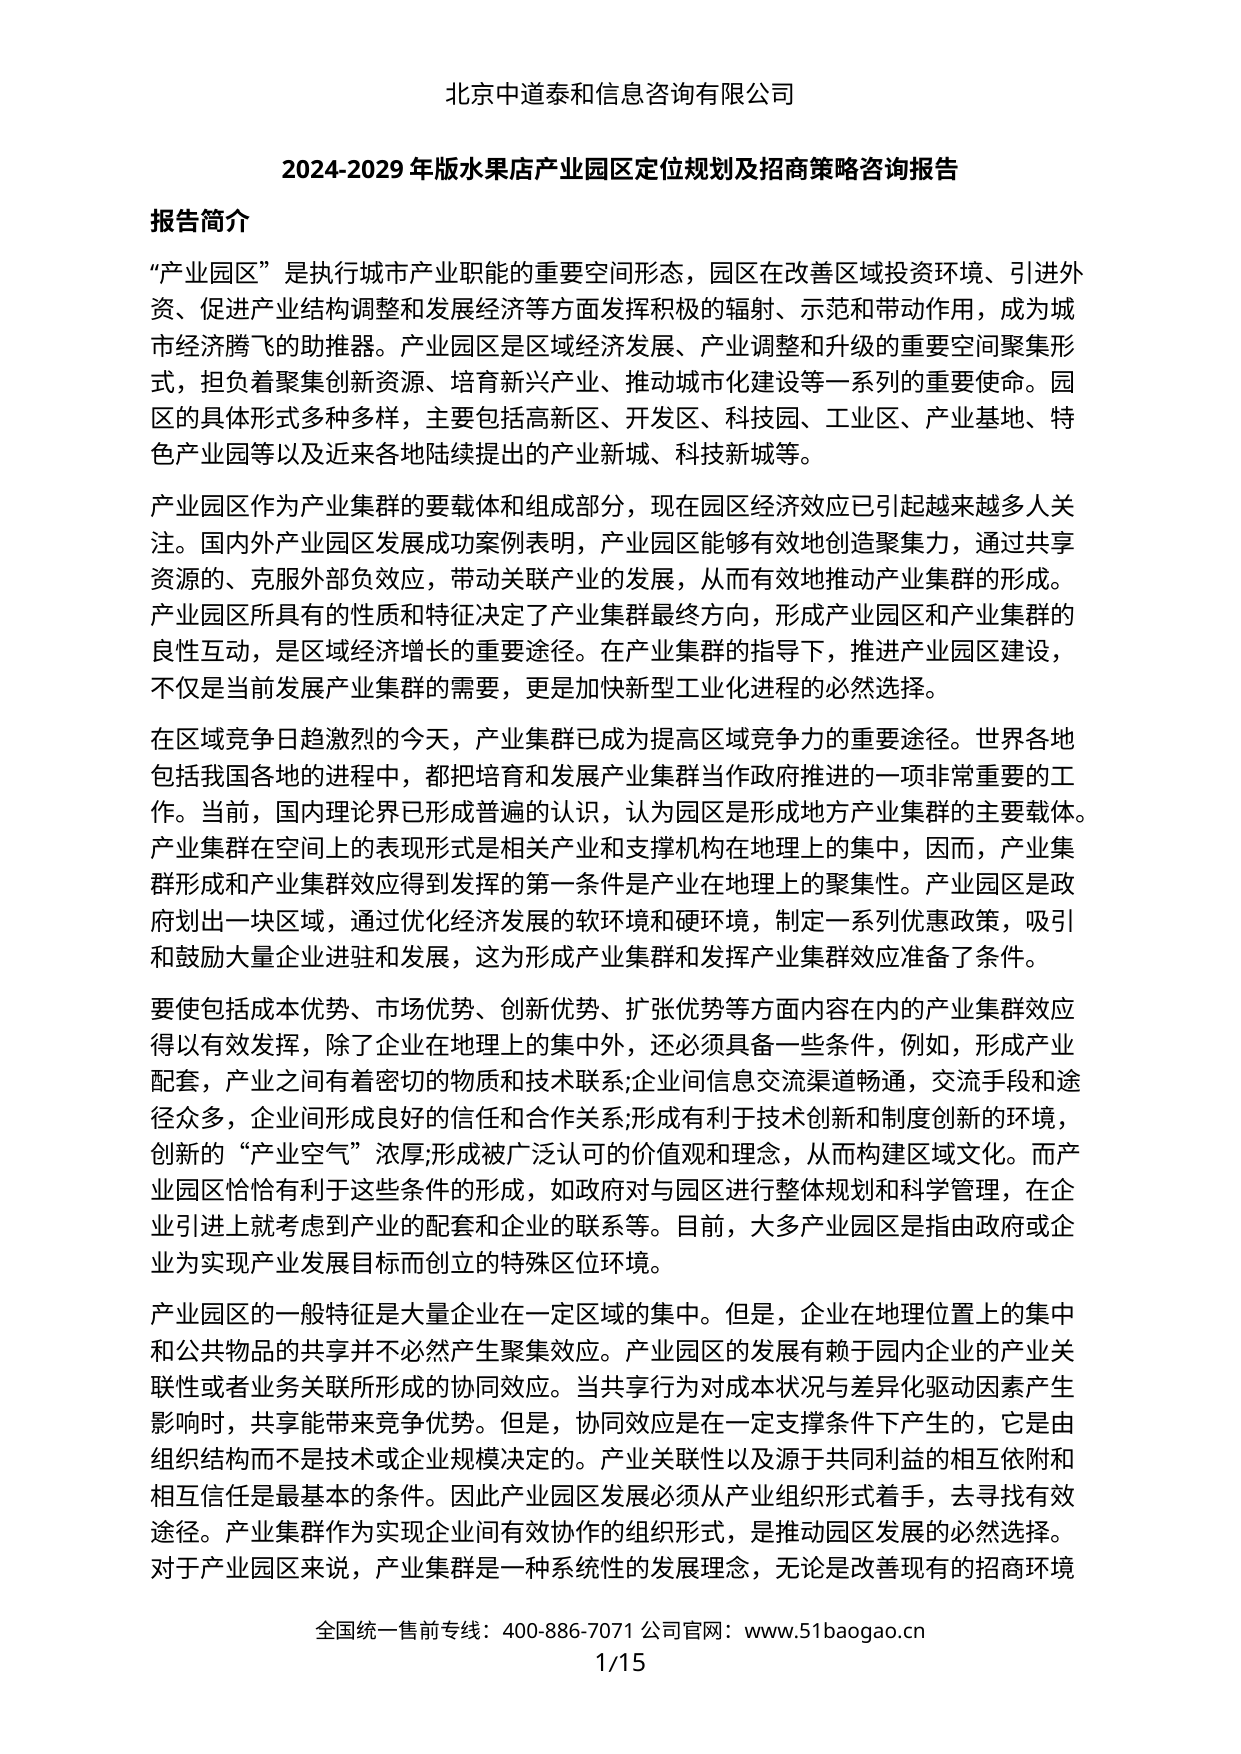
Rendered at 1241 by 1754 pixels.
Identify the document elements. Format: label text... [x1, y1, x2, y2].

text 报告简介 [150, 202, 1090, 238]
text 2024-2029年版水果店产业园区定位规划及招商策略咨询报告 [150, 150, 1090, 186]
text 要使包括成本优势、市场优势、创新优势、扩张优势等方面内容在内的产业集群效应得以有效发挥，除了企业在地理上的集中外，还必须具备一些条件，例如，形成产业配套，产业之间有着密切的物质和技术联系;企业间信息交流渠道畅通，交流手段和途径众多，企业间形成良好的信任和合作关系;形成有利于技术创新和制度创新的环境，创新的“产业空气”浓厚;形成被广泛认可的价值观和理念，从而构建区域文化。而产业园区恰恰有利于这些条件的形成，如政府对与园区进行整体规划和科学管理，在企业引进上就考虑到产业的配套和企业的联系等。目前，大多产业园区是指由政府或企业为实现产业发展目标而创立的特殊区位环境。 [150, 989, 1090, 1279]
text “产业园区”是执行城市产业职能的重要空间形态，园区在改善区域投资环境、引进外资、促进产业结构调整和发展经济等方面发挥积极的辐射、示范和带动作用，成为城市经济腾飞的助推器。产业园区是区域经济发展、产业调整和升级的重要空间聚集形式，担负着聚集创新资源、培育新兴产业、推动城市化建设等一系列的重要使命。园区的具体形式多种多样，主要包括高新区、开发区、科技园、工业区、产业基地、特色产业园等以及近来各地陆续提出的产业新城、科技新城等。 [150, 254, 1090, 471]
text 在区域竞争日趋激烈的今天，产业集群已成为提高区域竞争力的重要途径。世界各地包括我国各地的进程中，都把培育和发展产业集群当作政府推进的一项非常重要的工作。当前，国内理论界已形成普遍的认识，认为园区是形成地方产业集群的主要载体。产业集群在空间上的表现形式是相关产业和支撑机构在地理上的集中，因而，产业集群形成和产业集群效应得到发挥的第一条件是产业在地理上的聚集性。产业园区是政府划出一块区域，通过优化经济发展的软环境和硬环境，制定一系列优惠政策，吸引和鼓励大量企业进驻和发展，这为形成产业集群和发挥产业集群效应准备了条件。 [150, 720, 1090, 974]
text 产业园区作为产业集群的要载体和组成部分，现在园区经济效应已引起越来越多人关注。国内外产业园区发展成功案例表明，产业园区能够有效地创造聚集力，通过共享资源的、克服外部负效应，带动关联产业的发展，从而有效地推动产业集群的形成。产业园区所具有的性质和特征决定了产业集群最终方向，形成产业园区和产业集群的良性互动，是区域经济增长的重要途径。在产业集群的指导下，推进产业园区建设，不仅是当前发展产业集群的需要，更是加快新型工业化进程的必然选择。 [150, 487, 1090, 704]
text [150, 1295, 1090, 1585]
